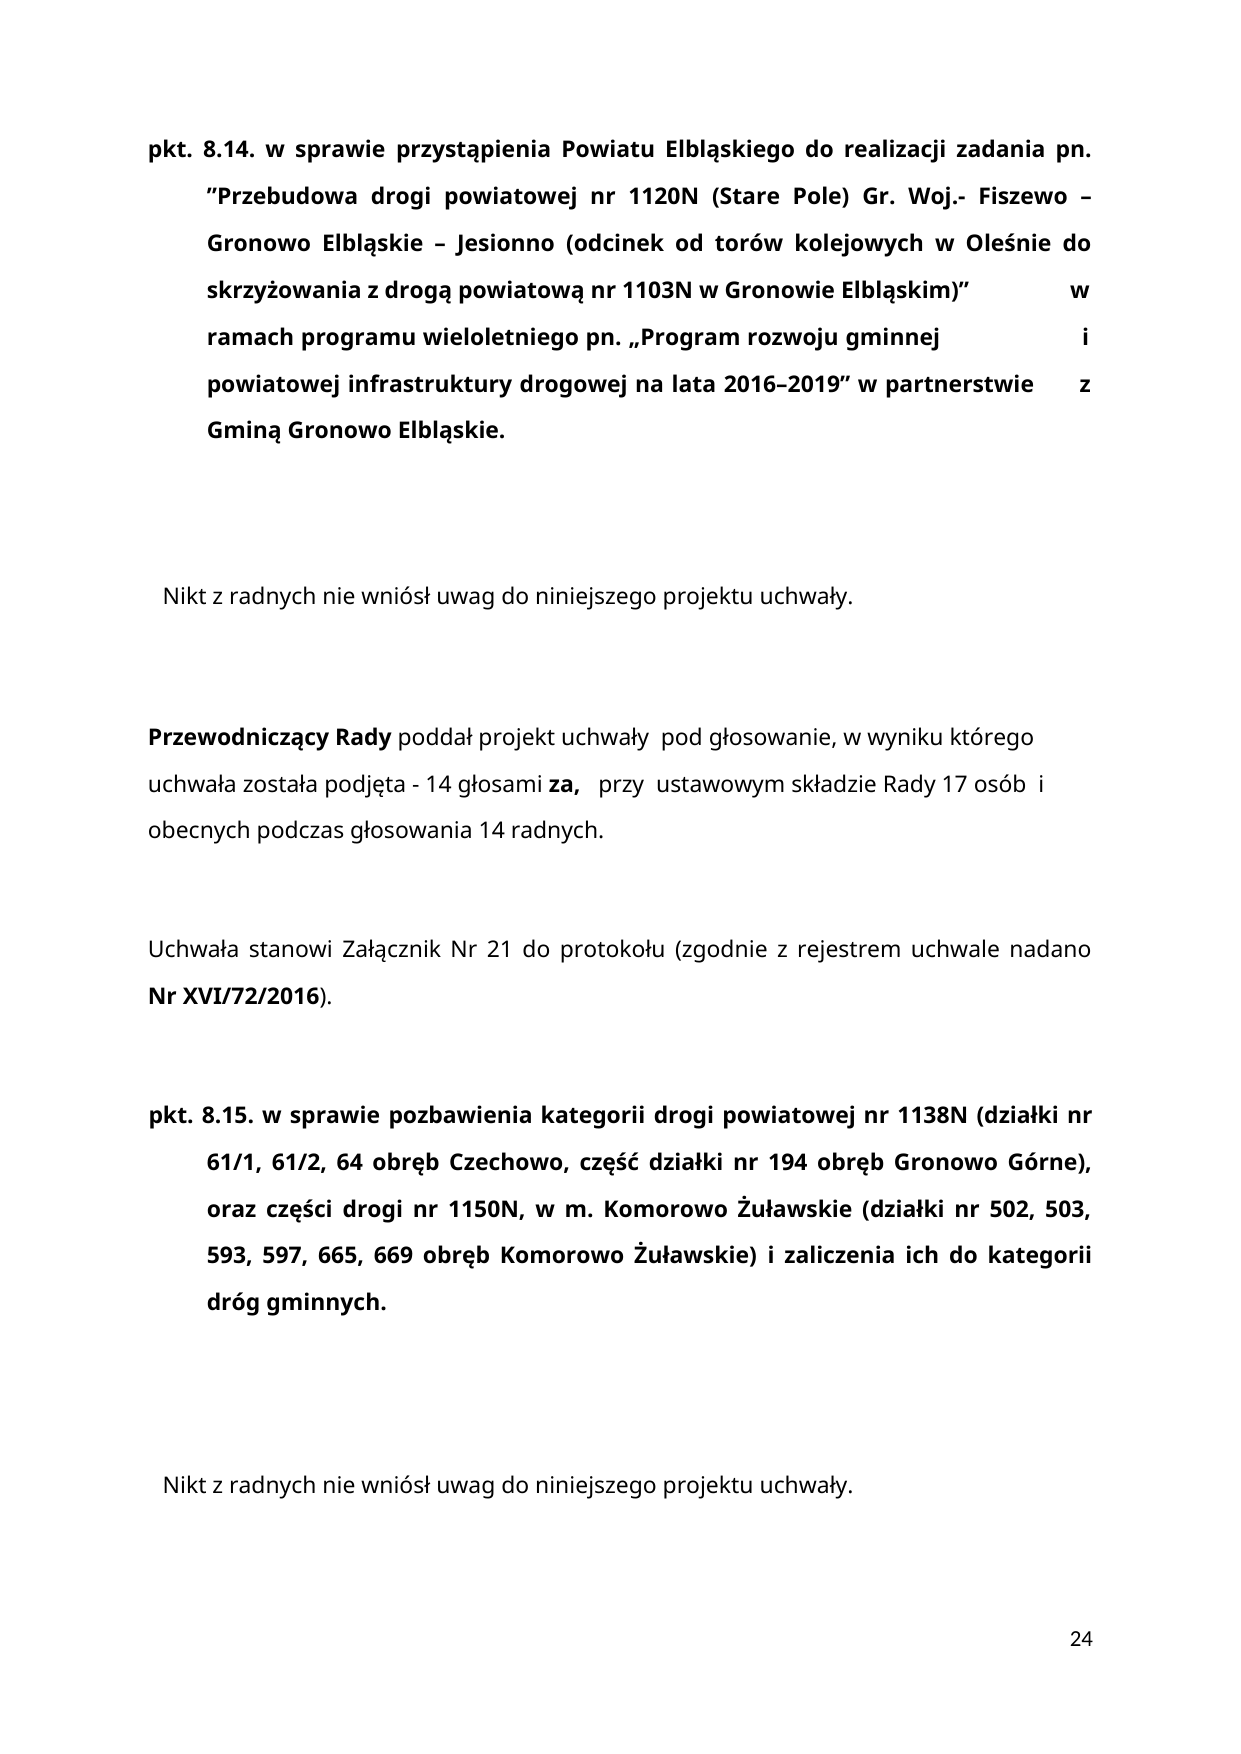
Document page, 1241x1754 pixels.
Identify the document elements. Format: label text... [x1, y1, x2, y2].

text Nikt z radnych nie wniósł uwag do niniejszego projektu uchwały. [162, 580, 1085, 611]
text Uchwała stanowi Załącznik Nr 21 do protokołu (zgodnie z rejestrem uchwale nadano Nr XVI/72/2016). [148, 933, 1093, 1011]
text pkt. 8.15. w sprawie pozbawienia kategorii drogi powiatowej nr 1138N (działki nr 61/1, 61/2, 64 obręb Czechowo, część działki nr 194 obręb Gronowo Górne), oraz części drogi nr 1150N, w m. Komorowo Żuławskie (działki nr 502, 503, 593, 597, 665, 669 obręb Komorowo Żuławskie) i zaliczenia ich do kategorii dróg gminnych. [148, 1099, 1093, 1318]
text Nikt z radnych nie wniósł uwag do niniejszego projektu uchwały. [162, 1469, 1085, 1500]
text Przewodniczący Rady poddał projekt uchwały pod głosowanie, w wyniku którego uchwała została podjęta - 14 głosami za, przy ustawowym składzie Rady 17 osób i obecnych podczas głosowania 14 radnych. [148, 721, 1093, 846]
text pkt. 8.14. w sprawie przystąpienia Powiatu Elbląskiego do realizacji zadania pn. ”Przebudowa drogi powiatowej nr 1120N (Stare Pole) Gr. Woj.- Fiszewo – Gronowo Elbląskie – Jesionno (odcinek od torów kolejowych w Oleśnie do skrzyżowania z drogą powiatową nr 1103N w Gronowie Elbląskim)” w ramach programu wieloletniego pn. „Program rozwoju gminnej i powiatowej infrastruktury drogowej na lata 2016–2019” w partnerstwie z Gminą Gronowo Elbląskie. [148, 133, 1093, 446]
